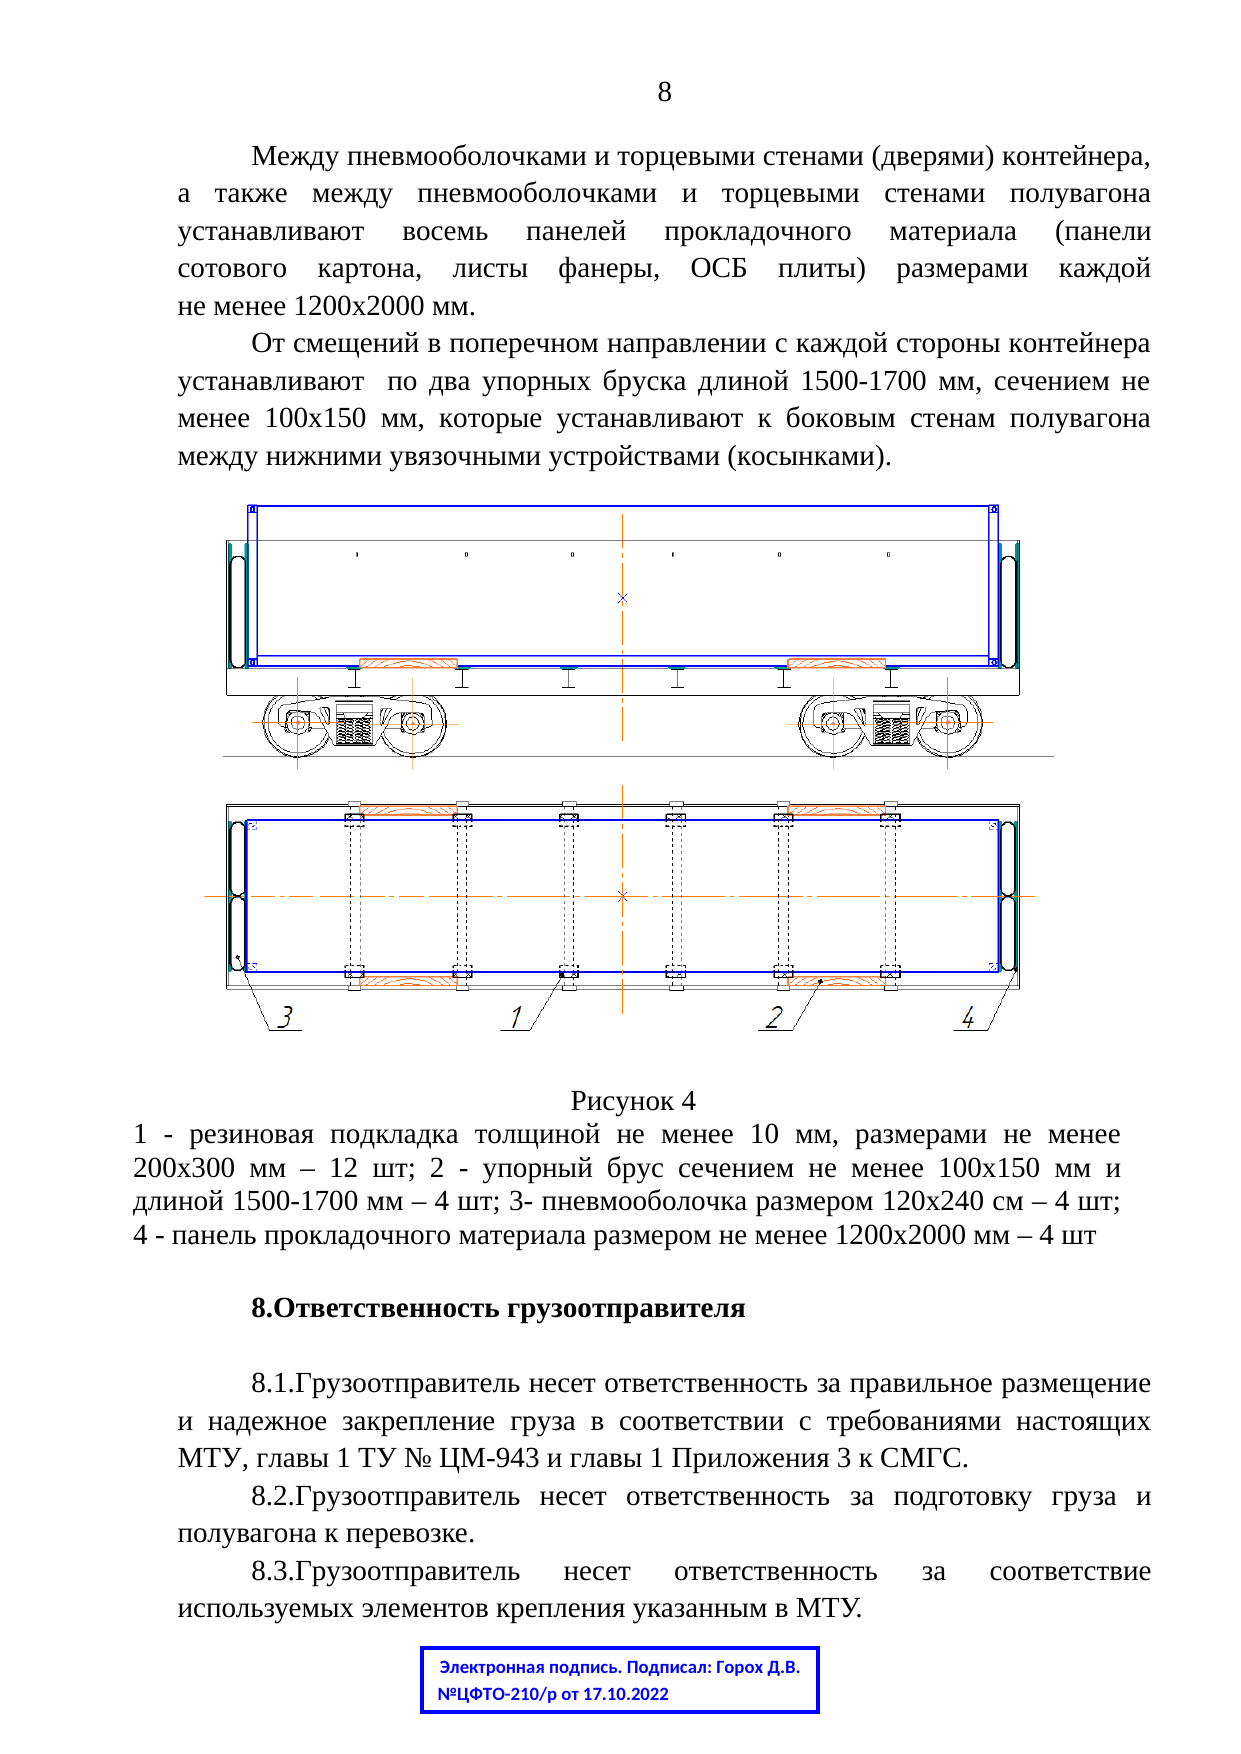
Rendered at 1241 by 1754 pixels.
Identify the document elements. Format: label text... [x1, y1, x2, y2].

text 8.2.Грузоотправитель несет ответственность за подготовку груза и полувагона к перевозке. [177, 1475, 1152, 1550]
text 8.1.Грузоотправитель несет ответственность за правильное размещение и надежное закрепление груза в соответствии с требованиями настоящих МТУ, главы 1 ТУ № ЦМ-943 и главы 1 Приложения 3 к СМГС. [177, 1363, 1152, 1475]
text 8.3.Грузоотправитель несет ответственность за соответствие используемых элементов крепления указанным в МТУ. [177, 1550, 1152, 1625]
picture [192, 472, 1074, 1058]
text Между пневмооболочками и торцевыми стенами (дверями) контейнера, а также между пневмооболочками и торцевыми стенами полувагона устанавливают восемь панелей прокладочного материала (панели сотового картона, листы фанеры, ОСБ плиты) размерами каждой не менее 1200х2000 мм. [177, 135, 1152, 323]
text От смещений в поперечном направлении с каждой стороны контейнера устанавливают по два упорных бруска длиной 1500-1700 мм, сечением не менее 100х150 мм, которые устанавливают к боковым стенам полувагона между нижними увязочными устройствами (косынками). [177, 323, 1152, 473]
table_cell Рисунок 4 1 - резиновая подкладка толщиной не менее 10 мм, размерами не менее 200х300 мм – 12 шт; 2 - упорный брус сечением не менее 100х150 мм и длиной 1500-1700 мм – 4 шт; 3- пневмооболочка размером 120х240 см – 4 шт; 4 - панель прокладочного материала размером не менее 1200х2000 мм – 4 шт [133, 1083, 1133, 1250]
text 8.Ответственность грузоотправителя [251, 1288, 1152, 1325]
table_header [133, 473, 1133, 1083]
